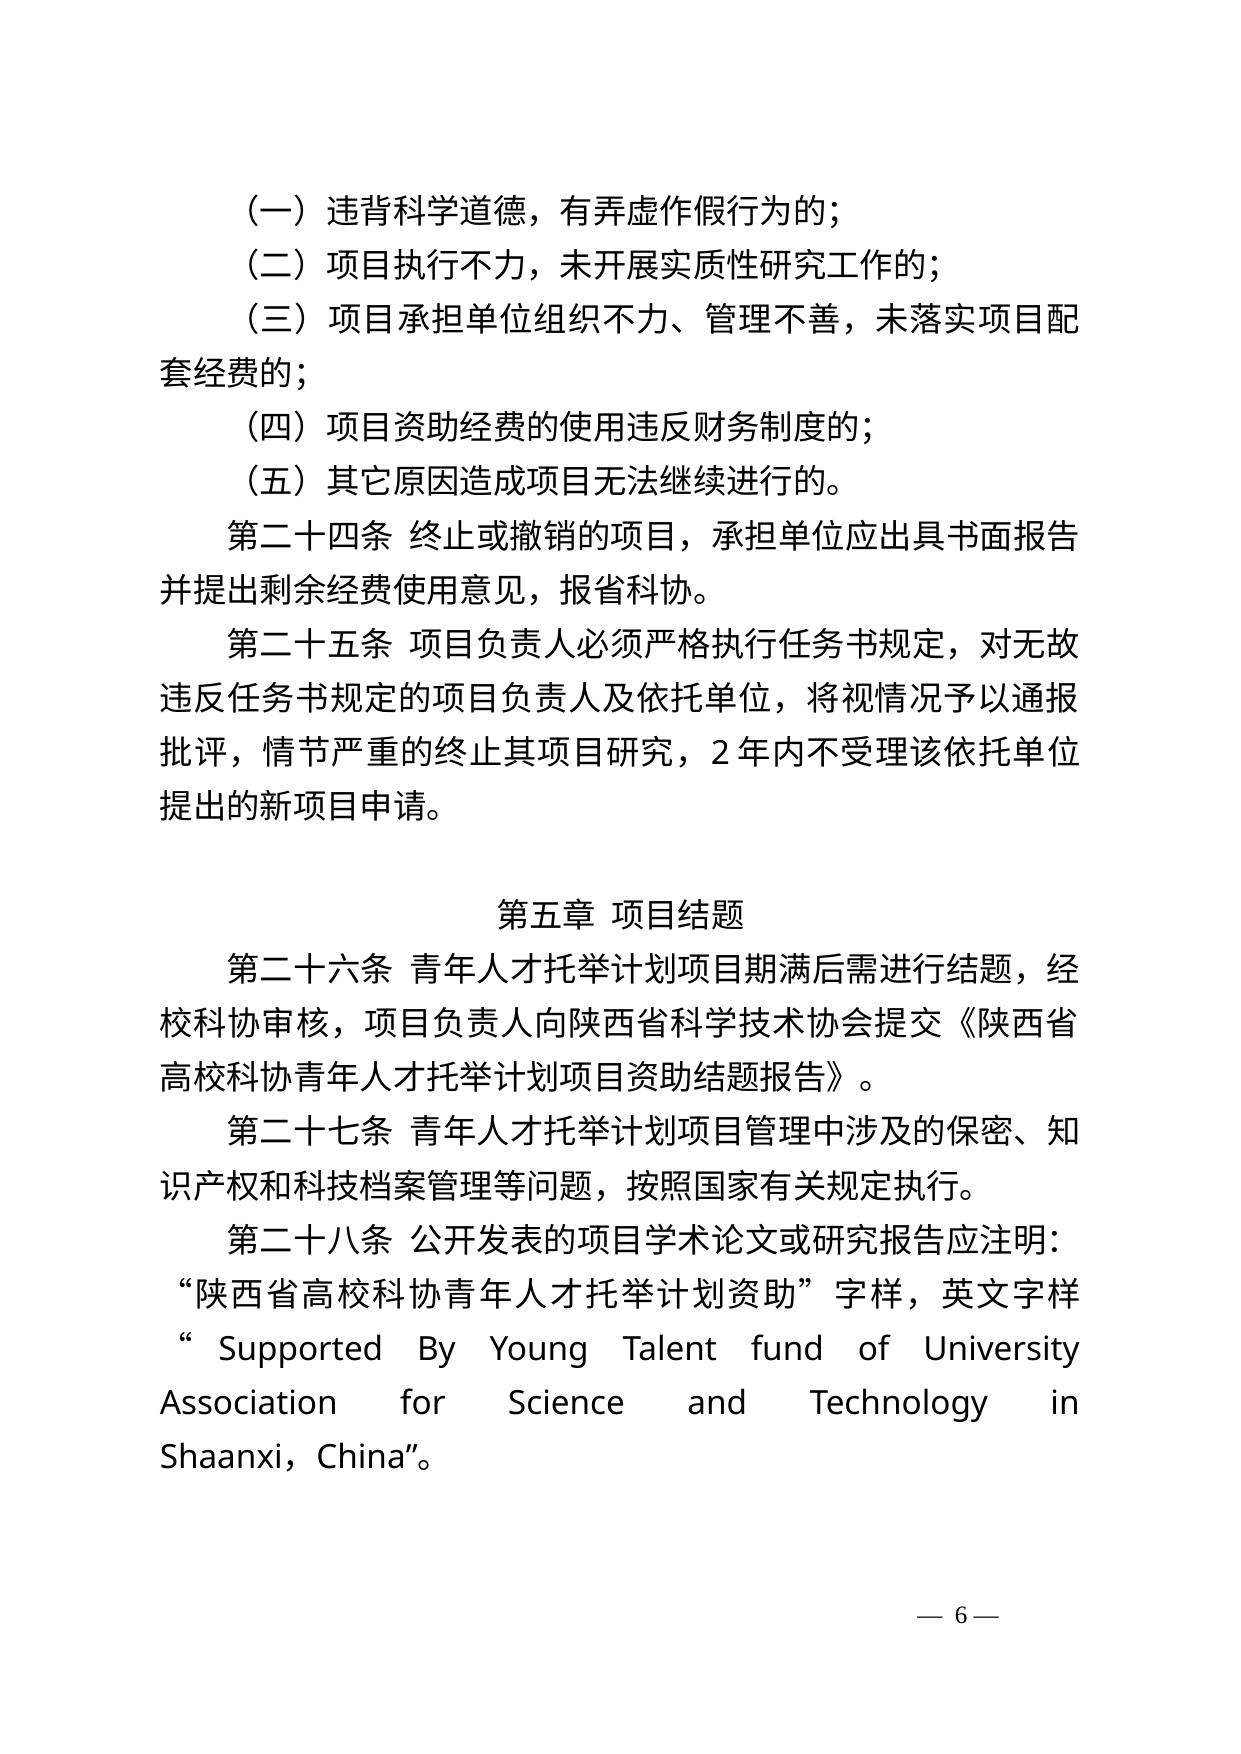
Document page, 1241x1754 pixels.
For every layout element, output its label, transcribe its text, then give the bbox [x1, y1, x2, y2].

text （二）项目执行不力，未开展实质性研究工作的； [159, 234, 1081, 288]
text （一）违背科学道德，有弄虚作假行为的； [159, 180, 1081, 234]
text （五）其它原因造成项目无法继续进行的。 [159, 451, 1081, 505]
text 第二十七条 青年人才托举计划项目管理中涉及的保密、知识产权和科技档案管理等问题，按照国家有关规定执行。 [159, 1101, 1081, 1209]
text 第二十四条 终止或撤销的项目，承担单位应出具书面报告并提出剩余经费使用意见，报省科协。 [159, 505, 1081, 613]
text 第二十六条 青年人才托举计划项目期满后需进行结题，经校科协审核，项目负责人向陕西省科学技术协会提交《陕西省高校科协青年人才托举计划项目资助结题报告》。 [159, 938, 1081, 1101]
text 第二十五条 项目负责人必须严格执行任务书规定，对无故违反任务书规定的项目负责人及依托单位，将视情况予以通报批评，情节严重的终止其项目研究，2年内不受理该依托单位提出的新项目申请。 [159, 613, 1081, 830]
text 第二十八条 公开发表的项目学术论文或研究报告应注明：“陕西省高校科协青年人才托举计划资助”字样，英文字样“Supported By Young Talent fund of University Association for Science and Technology in Shaanxi，China”。 [159, 1209, 1081, 1480]
text （三）项目承担单位组织不力、管理不善，未落实项目配套经费的； [159, 288, 1081, 396]
text 第五章 项目结题 [159, 884, 1081, 938]
text （四）项目资助经费的使用违反财务制度的； [159, 396, 1081, 451]
